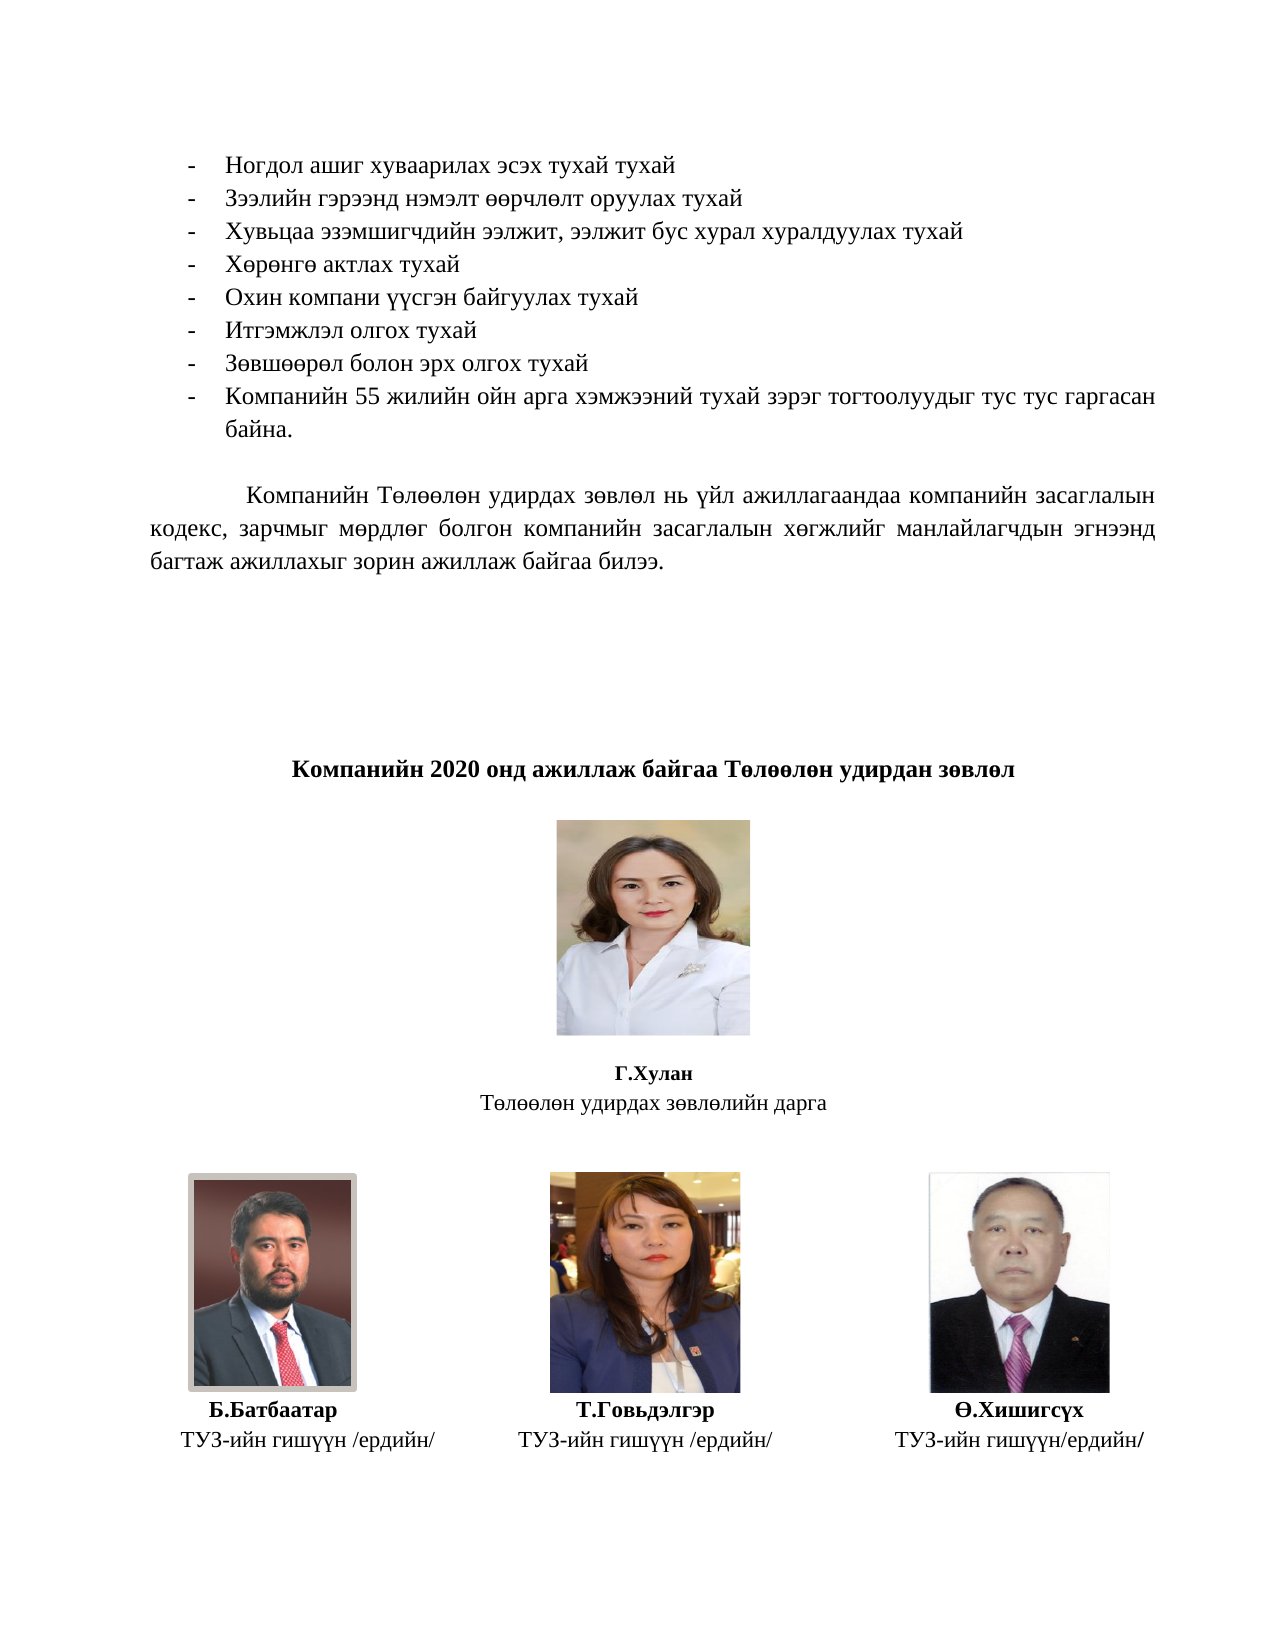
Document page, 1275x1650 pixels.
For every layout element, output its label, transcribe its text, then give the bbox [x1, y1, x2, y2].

table_cell Б.Батбаатар ТУЗ-ийн гишүүн /ердийн/ [100, 1396, 459, 1483]
text Г.Хулан [150, 1061, 1157, 1085]
text Компанийн Төлөөлөн удирдах зөвлөл нь үйл ажиллагаандаа компанийн засаглалын кодекс, зарчмыг мөрдлөг болгон компанийн засаглалын хөгжлийг манлайлагчдын эгнээнд багтаж ажиллахыг зорин ажиллаж байгаа билээ. [150, 480, 1157, 575]
table_cell Ө.Хишигсүх ТУЗ-ийн гишүүн/ердийн/ [831, 1396, 1207, 1483]
text Компанийн 2020 онд ажиллаж байгаа Төлөөлөн удирдан зөвлөл [150, 754, 1157, 783]
list Хөрөнгө актлах тухай [187, 249, 1157, 278]
list Зөвшөөрөл болон эрх олгох тухай [187, 348, 1157, 377]
table_cell Т.Говьдэлгэр ТУЗ-ийн гишүүн /ердийн/ [459, 1396, 831, 1483]
list Зээлийн гэрээнд нэмэлт өөрчлөлт оруулах тухай [187, 183, 1157, 212]
picture [550, 1172, 741, 1393]
list Компанийн 55 жилийн ойн арга хэмжээний тухай зэрэг тогтоолуудыг тус тус гаргасан байна. [187, 381, 1157, 443]
table_header [100, 1172, 459, 1396]
table_header [459, 1172, 831, 1396]
table_header [831, 1172, 1207, 1396]
text Төлөөлөн удирдах зөвлөлийн дарга [150, 1089, 1157, 1115]
list Итгэмжлэл олгох тухай [187, 315, 1157, 344]
list Охин компани үүсгэн байгуулах тухай [187, 282, 1157, 311]
picture [556, 820, 751, 1036]
picture [928, 1172, 1110, 1393]
list Хувьцаа эзэмшигчдийн ээлжит, ээлжит бус хурал хуралдуулах тухай [187, 216, 1157, 245]
list Ногдол ашиг хуваарилах эсэх тухай тухай [187, 150, 1157, 179]
